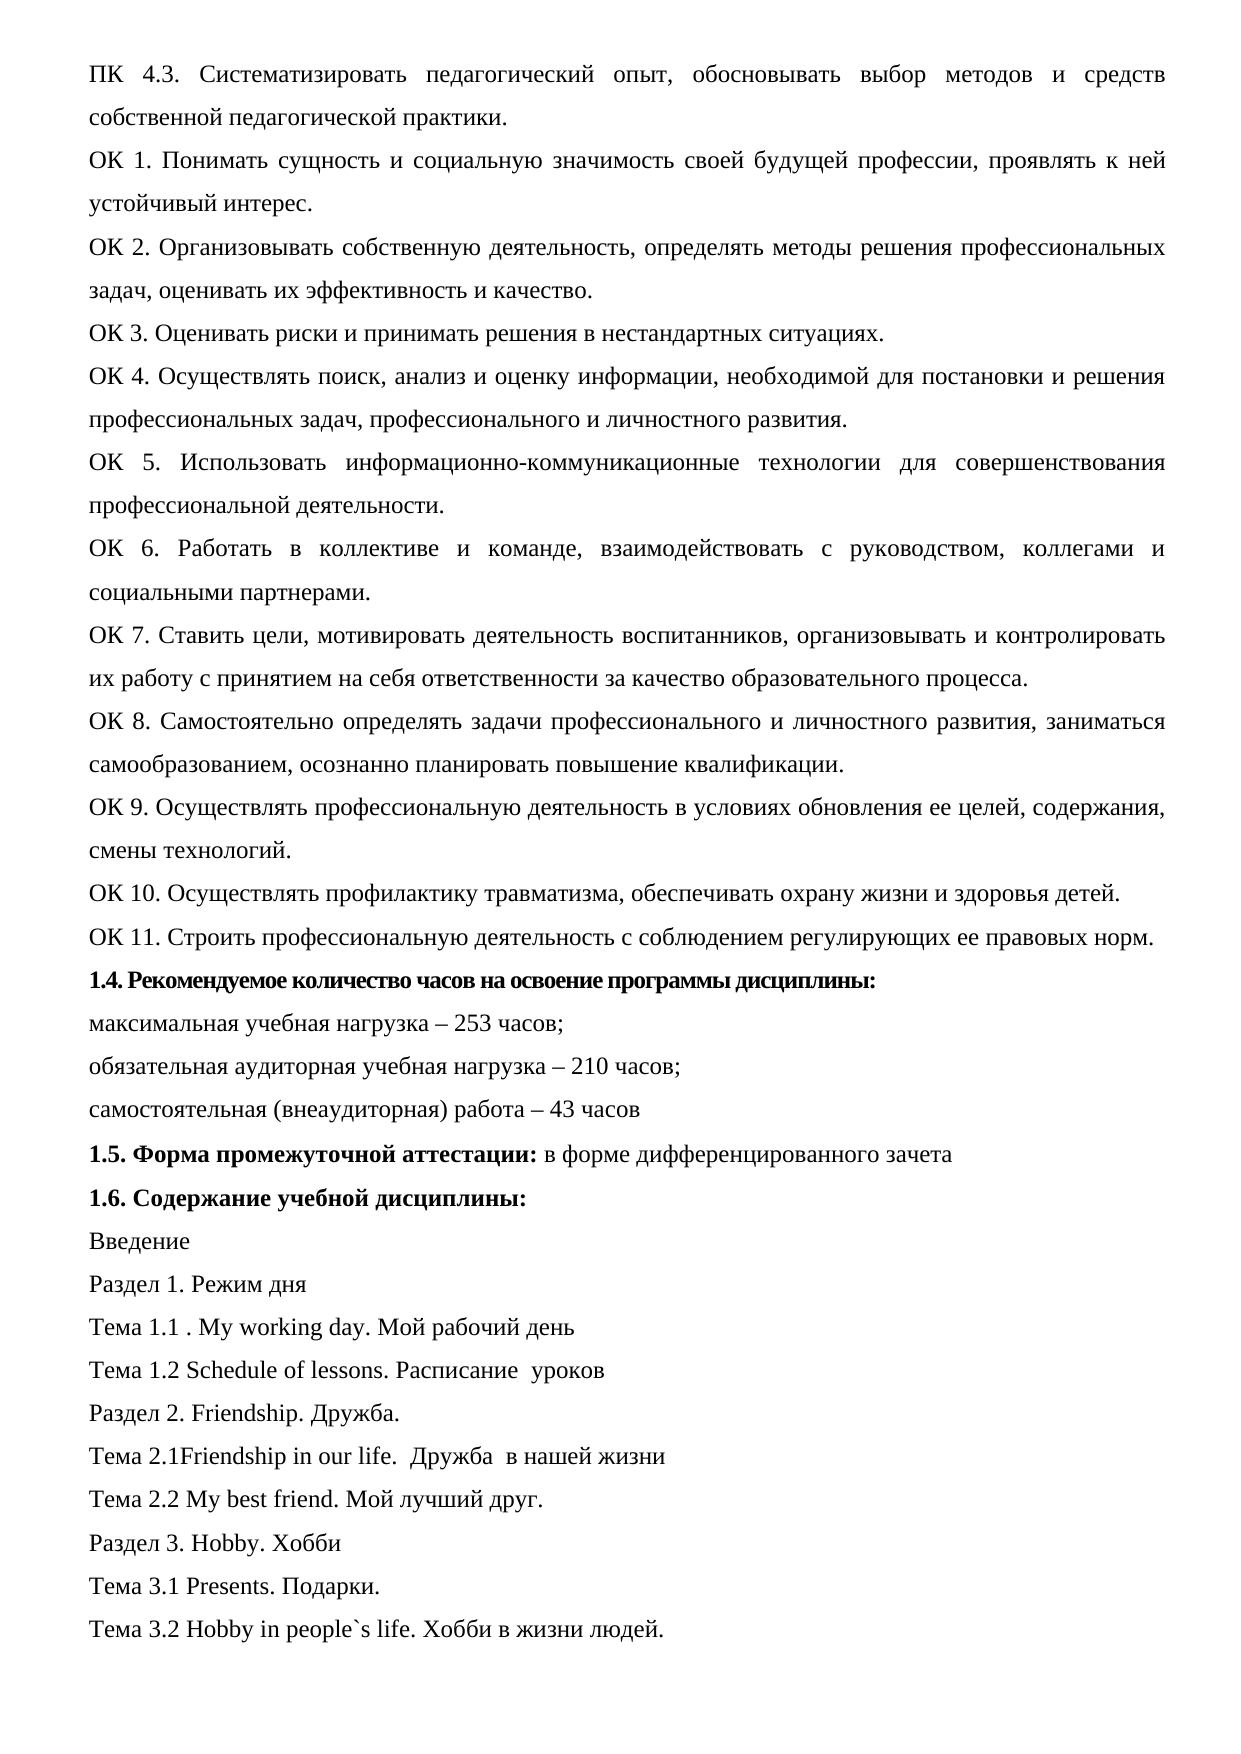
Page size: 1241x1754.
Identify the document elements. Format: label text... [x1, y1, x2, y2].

text Раздел 2. Friendship. Дружба. [89, 1398, 1167, 1427]
text Раздел 3. Hobby. Хобби [89, 1528, 1167, 1556]
text ОК 4. Осуществлять поиск, анализ и оценку информации, необходимой для постановки и решения профессиональных задач, профессионального и личностного развития. [89, 361, 1167, 433]
text Тема 3.2 Hobby in people`s life. Хобби в жизни людей. [89, 1614, 1167, 1643]
text ОК 2. Организовывать собственную деятельность, определять методы решения профессиональных задач, оценивать их эффективность и качество. [89, 232, 1167, 303]
text ОК 3. Оценивать риски и принимать решения в нестандартных ситуациях. [89, 318, 1167, 347]
text ПК 4.3. Систематизировать педагогический опыт, обосновывать выбор методов и средств собственной педагогической практики. [89, 59, 1167, 131]
text ОК 8. Самостоятельно определять задачи профессионального и личностного развития, заниматься самообразованием, осознанно планировать повышение квалификации. [89, 706, 1167, 778]
text Введение [89, 1226, 1167, 1254]
text Тема 3.1 Presents. Подарки. [89, 1571, 1167, 1599]
text максимальная учебная нагрузка – 253 часов; [89, 1008, 1167, 1037]
text ОК 6. Работать в коллективе и команде, взаимодействовать с руководством, коллегами и социальными партнерами. [89, 533, 1167, 605]
text Тема 1.1 . Му working day. Мой рабочий день [89, 1312, 1167, 1341]
text 1.4. Рекомендуемое количество часов на освоение программы дисциплины: [89, 965, 1167, 993]
text Раздел 1. Режим дня [89, 1269, 1167, 1298]
text 1.5. Форма промежуточной аттестации: в форме дифференцированного зачета [89, 1139, 1167, 1168]
text Тема 2.1Friendship in our life. Дружба в нашей жизни [89, 1441, 1167, 1470]
text ОК 10. Осуществлять профилактику травматизма, обеспечивать охрану жизни и здоровья детей. [89, 878, 1167, 907]
text ОК 7. Ставить цели, мотивировать деятельность воспитанников, организовывать и контролировать их работу с принятием на себя ответственности за качество образовательного процесса. [89, 620, 1167, 692]
text самостоятельная (внеаудиторная) работа – 43 часов [89, 1094, 1167, 1123]
text Тема 2.2 Му best friend. Мой лучший друг. [89, 1484, 1167, 1513]
text 1.6. Содержание учебной дисциплины: [89, 1183, 1167, 1211]
text ОК 11. Строить профессиональную деятельность с соблюдением регулирующих ее правовых норм. [89, 922, 1167, 950]
text Тема 1.2 Schedule of lessons. Расписание уроков [89, 1355, 1167, 1384]
text обязательная аудиторная учебная нагрузка – 210 часов; [89, 1051, 1167, 1080]
text OК 1. Понимать сущность и социальную значимость своей будущей профессии, проявлять к ней устойчивый интерес. [89, 145, 1167, 217]
text ОК 9. Осуществлять профессиональную деятельность в условиях обновления ее целей, содержания, смены технологий. [89, 792, 1167, 864]
text ОК 5. Использовать информационно-коммуникационные технологии для совершенствования профессиональной деятельности. [89, 447, 1167, 519]
